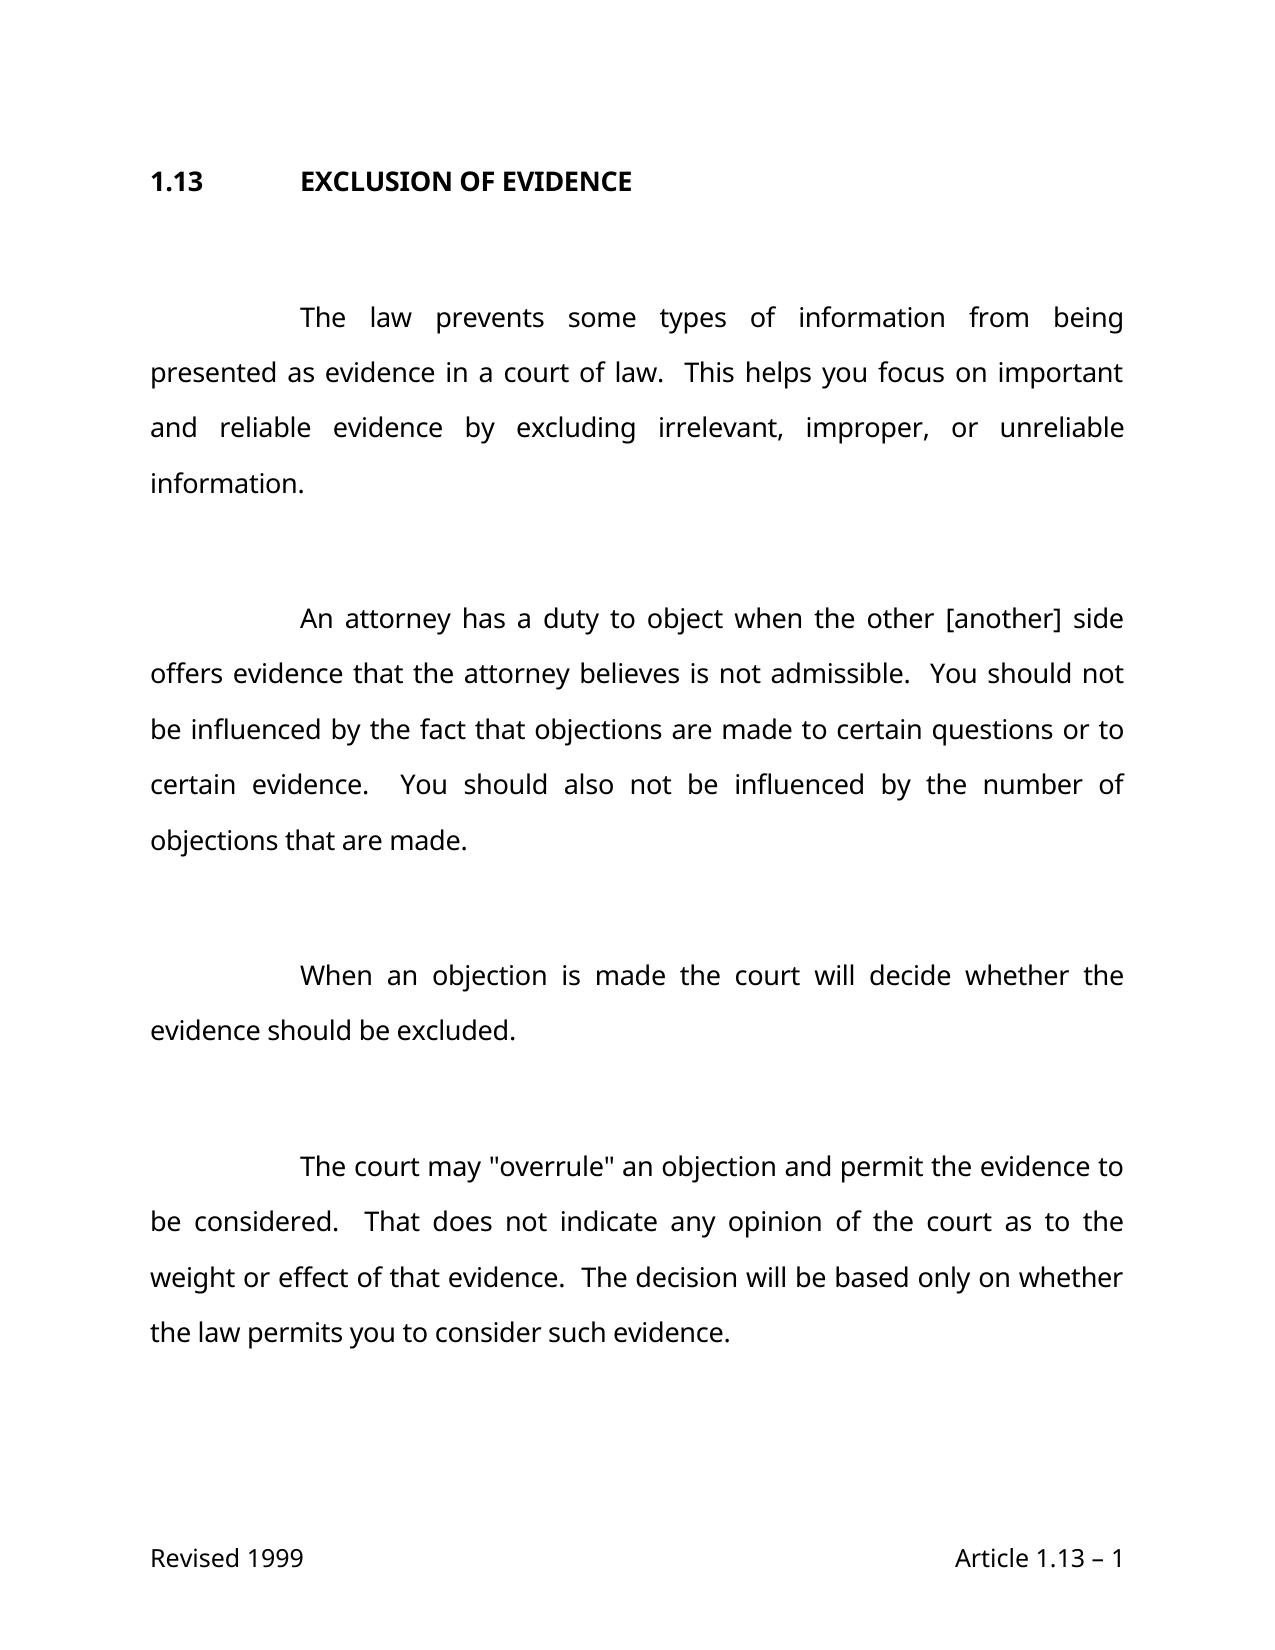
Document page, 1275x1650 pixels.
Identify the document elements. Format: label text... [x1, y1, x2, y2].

text When an objection is made the court will decide whether the evidence should be excluded. [150, 957, 1125, 1049]
text An attorney has a duty to object when the other [another] side offers evidence that the attorney believes is not admissible. You should not be influenced by the fact that objections are made to certain questions or to certain evidence. You should also not be influenced by the number of objections that are made. [150, 600, 1125, 858]
text The court may "overrule" an objection and permit the evidence to be considered. That does not indicate any opinion of the court as to the weight or effect of that evidence. The decision will be based only on whether the law permits you to consider such evidence. [150, 1147, 1125, 1350]
text The law prevents some types of information from being presented as evidence in a court of law. This helps you focus on important and reliable evidence by excluding irrelevant, improper, or unreliable information. [150, 298, 1125, 501]
text 1.13 EXCLUSION OF EVIDENCE [150, 162, 1125, 199]
